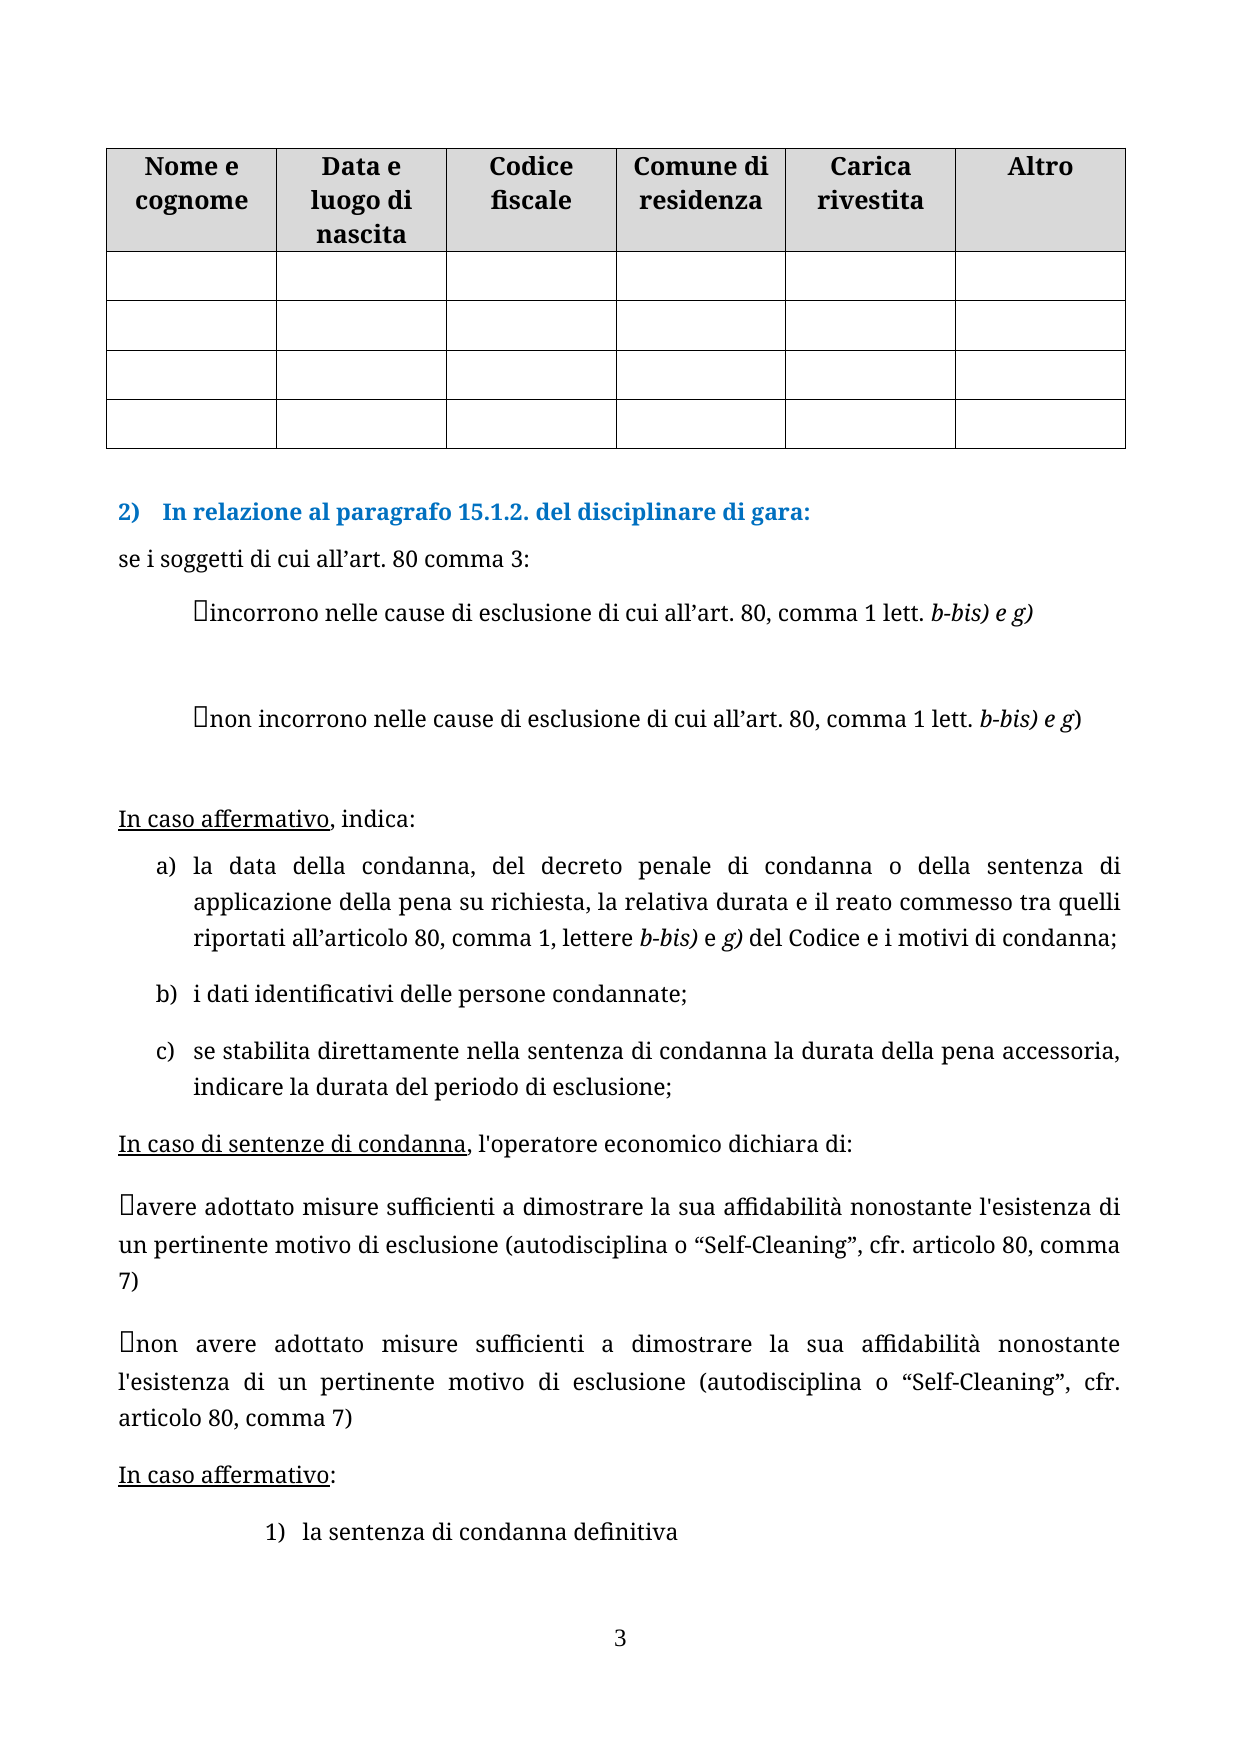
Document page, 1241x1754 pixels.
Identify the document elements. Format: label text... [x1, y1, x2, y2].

table_cell [956, 351, 1125, 399]
table_cell [107, 301, 276, 349]
text In caso affermativo, indica: [118, 803, 1122, 834]
table_cell [447, 301, 616, 349]
table_cell [786, 351, 955, 399]
table_cell [447, 252, 616, 300]
text non incorrono nelle cause di esclusione di cui all’art. 80, comma 1 lett. b-bis) e g) [118, 696, 1122, 736]
table_cell [107, 252, 276, 300]
text In caso di sentenze di condanna, l'operatore economico dichiara di: [118, 1128, 1122, 1159]
text avere adottato misure sufficienti a dimostrare la sua affidabilità nonostante l'esistenza di un pertinente motivo di esclusione (autodisciplina o “Self-Cleaning”, cfr. articolo 80, comma 7) [118, 1184, 1122, 1296]
table_cell [617, 400, 785, 448]
text In caso affermativo: [118, 1459, 1122, 1490]
table_cell [617, 351, 785, 399]
table_cell [956, 400, 1125, 448]
table_cell [277, 301, 446, 349]
text incorrono nelle cause di esclusione di cui all’art. 80, comma 1 lett. b-bis) e g) [118, 590, 1122, 630]
table_header Nome e cognome [107, 149, 276, 251]
table_header Altro [956, 149, 1125, 251]
table_cell [107, 400, 276, 448]
table_header Carica rivestita [786, 149, 955, 251]
table_cell [277, 252, 446, 300]
table_cell [786, 301, 955, 349]
table_cell [447, 351, 616, 399]
list la sentenza di condanna definitiva [265, 1515, 1122, 1547]
table_cell [786, 400, 955, 448]
text non avere adottato misure sufficienti a dimostrare la sua affidabilità nonostante l'esistenza di un pertinente motivo di esclusione (autodisciplina o “Self-Cleaning”, cfr. articolo 80, comma 7) [118, 1322, 1122, 1433]
table_cell [617, 252, 785, 300]
list i dati identificativi delle persone condannate; [156, 978, 1122, 1009]
table_header Codice fiscale [447, 149, 616, 251]
list se stabilita direttamente nella sentenza di condanna la durata della pena accessoria, indicare la durata del periodo di esclusione; [156, 1035, 1122, 1102]
list se i soggetti di cui all’art. 80 comma 3: [118, 543, 1122, 574]
table_cell [956, 301, 1125, 349]
list In relazione al paragrafo 15.1.2. del disciplinare di gara: [118, 496, 1122, 527]
table_cell [277, 351, 446, 399]
table_cell [277, 400, 446, 448]
table_cell [447, 400, 616, 448]
table_cell [786, 252, 955, 300]
table_cell [956, 252, 1125, 300]
table_cell [617, 301, 785, 349]
table_header Comune di residenza [617, 149, 785, 251]
table_cell [107, 351, 276, 399]
table_header Data e luogo di nascita [277, 149, 446, 251]
list la data della condanna, del decreto penale di condanna o della sentenza di applicazione della pena su richiesta, la relativa durata e il reato commesso tra quelli riportati all’articolo 80, comma 1, lettere b-bis) e g) del Codice e i motivi di condanna; [156, 849, 1122, 953]
